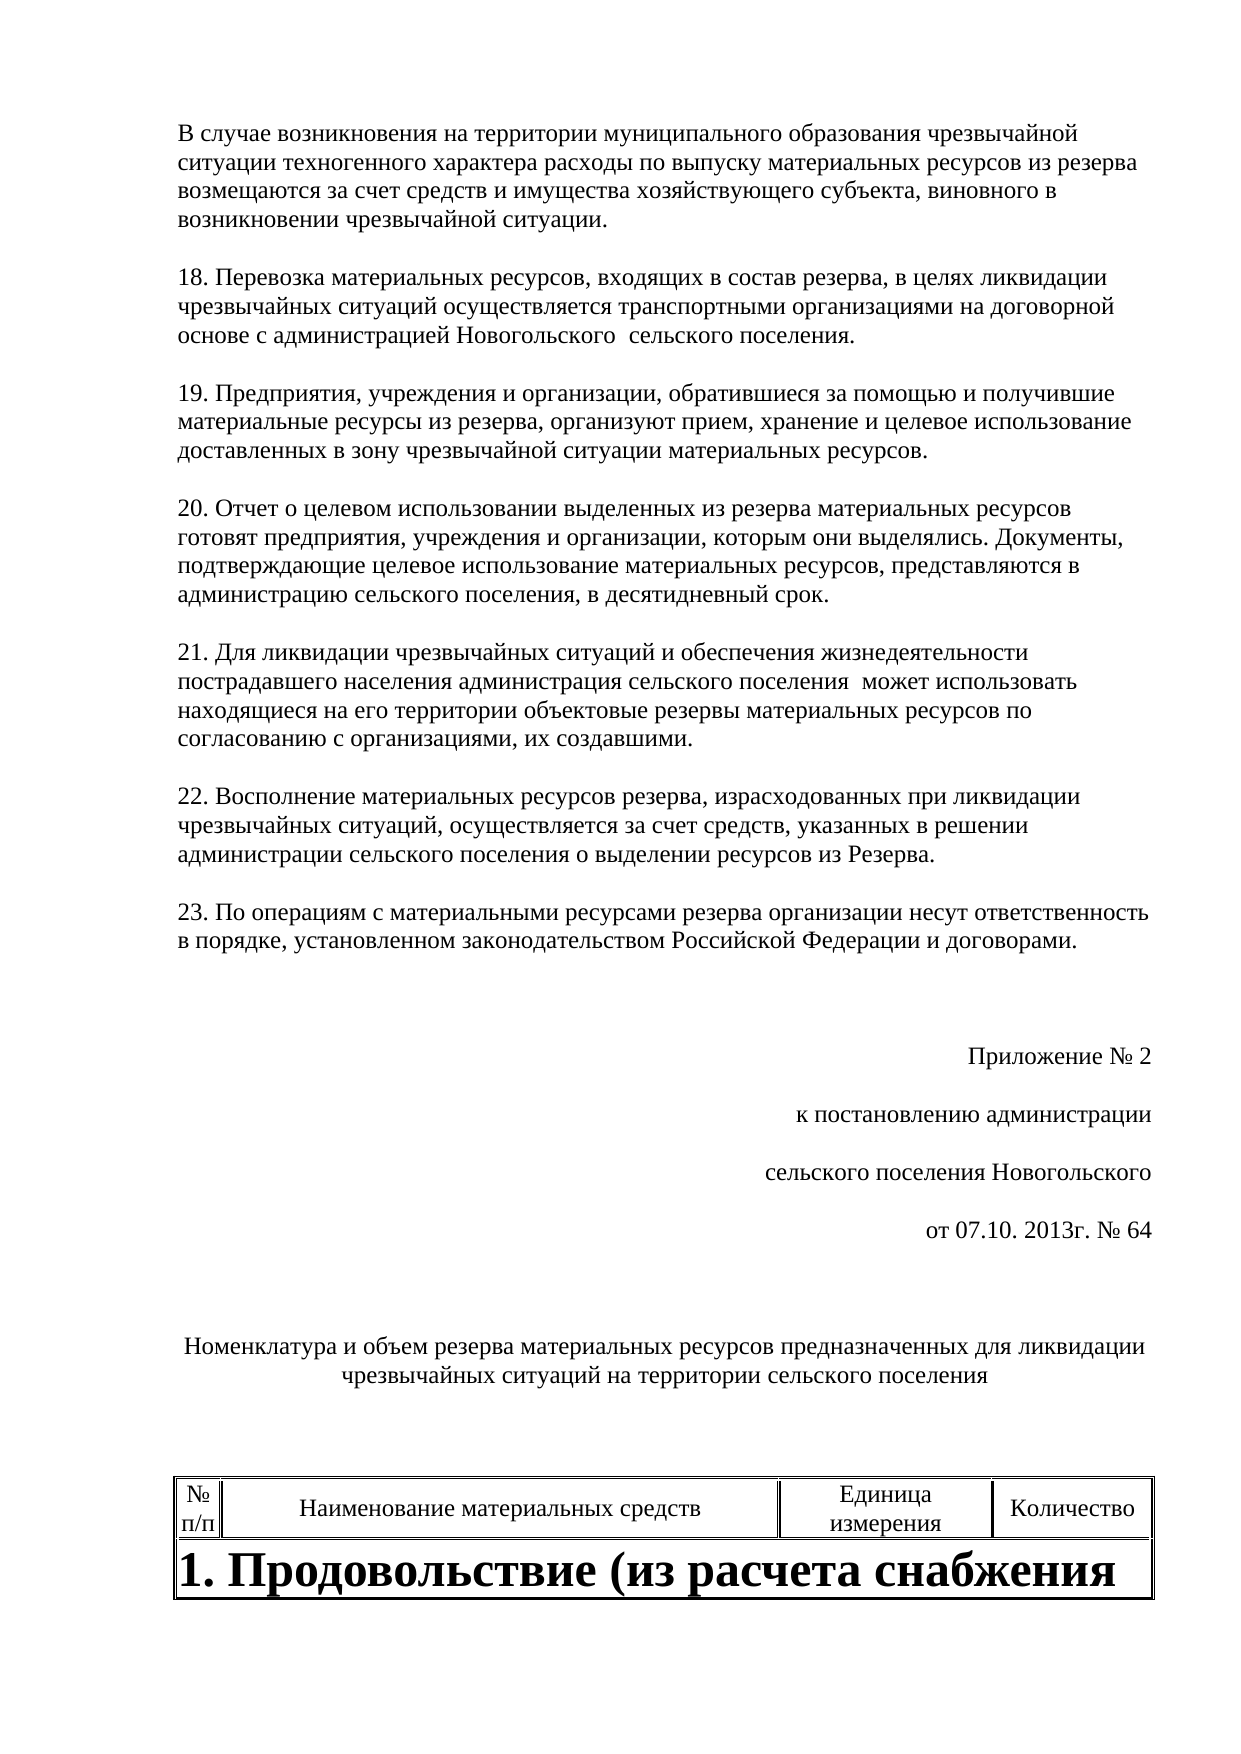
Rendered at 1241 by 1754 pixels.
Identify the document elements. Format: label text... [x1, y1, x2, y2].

text к постановлению администрации [177, 1099, 1152, 1128]
text 18. Перевозка материальных ресурсов, входящих в состав резерва, в целях ликвидации чрезвычайных ситуаций осуществляется транспортными организациями на договорной основе с администрацией Новогольского сельского поселения. [177, 262, 1152, 348]
text 19. Предприятия, учреждения и организации, обратившиеся за помощью и получившие материальные ресурсы из резерва, организуют прием, хранение и целевое использование доставленных в зону чрезвычайной ситуации материальных ресурсов. [177, 378, 1152, 464]
text Приложение № 2 [177, 1041, 1152, 1070]
text 22. Восполнение материальных ресурсов резерва, израсходованных при ликвидации чрезвычайных ситуаций, осуществляется за счет средств, указанных в решении администрации сельского поселения о выделении ресурсов из Резерва. [177, 781, 1152, 868]
text сельского поселения Новогольского [177, 1157, 1152, 1186]
text 23. По операциям с материальными ресурсами резерва организации несут ответственность в порядке, установленном законодательством Российской Федерации и договорами. [177, 897, 1152, 954]
text В случае возникновения на территории муниципального образования чрезвычайной ситуации техногенного характера расходы по выпуску материальных ресурсов из резерва возмещаются за счет средств и имущества хозяйствующего субъекта, виновного в возникновении чрезвычайной ситуации. [177, 118, 1152, 233]
text Номенклатура и объем резерва материальных ресурсов предназначенных для ликвидации чрезвычайных ситуаций на территории сельского поселения [177, 1331, 1152, 1388]
table_header Единица измерения [779, 1477, 992, 1536]
text 21. Для ликвидации чрезвычайных ситуаций и обеспечения жизнедеятельности пострадавшего населения администрация сельского поселения может использовать находящиеся на его территории объектовые резервы материальных ресурсов по согласованию с организациями, их создавшими. [177, 637, 1152, 752]
table_header № п/п [175, 1477, 221, 1536]
table_header Наименование материальных средств [221, 1477, 779, 1536]
text от 07.10. 2013г. № 64 [177, 1215, 1152, 1244]
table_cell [177, 1536, 1152, 1597]
text 20. Отчет о целевом использовании выделенных из резерва материальных ресурсов готовят предприятия, учреждения и организации, которым они выделялись. Документы, подтверждающие целевое использование материальных ресурсов, представляются в администрацию сельского поселения, в десятидневный срок. [177, 493, 1152, 608]
table_header Количество [992, 1479, 1151, 1536]
